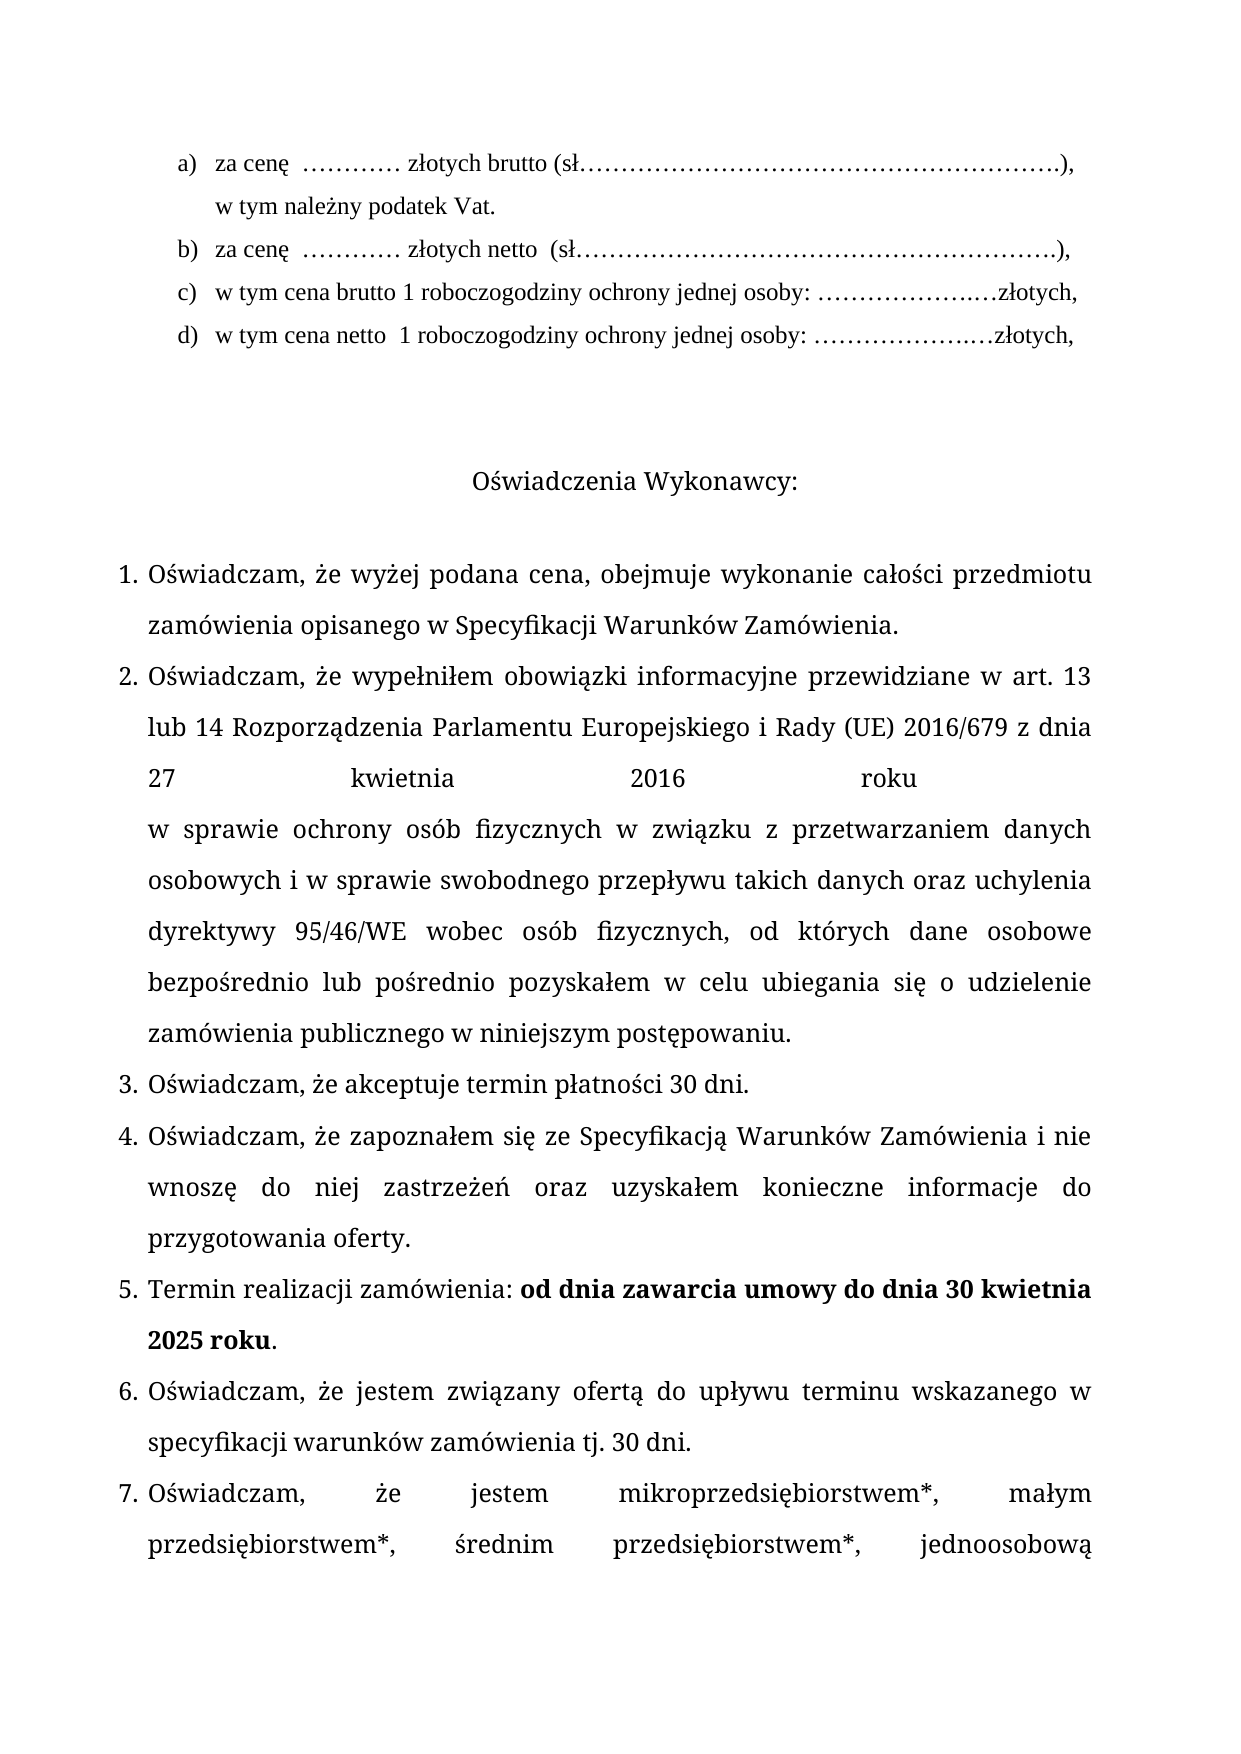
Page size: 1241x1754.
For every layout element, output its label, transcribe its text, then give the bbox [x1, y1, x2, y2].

list w tym cena brutto 1 roboczogodziny ochrony jednej osoby: ……………….…złotych, [177, 277, 1093, 306]
text Oświadczenia Wykonawcy: [177, 463, 1093, 498]
text w tym należny podatek Vat. [215, 191, 1093, 219]
list w tym cena netto 1 roboczogodziny ochrony jednej osoby: ……………….…złotych, [177, 320, 1093, 349]
list Oświadczam, że akceptuje termin płatności 30 dni. [118, 1067, 1093, 1101]
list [118, 1475, 1093, 1561]
list Oświadczam, że wypełniłem obowiązki informacyjne przewidziane w art. 13 lub 14 Rozporządzenia Parlamentu Europejskiego i Rady (UE) 2016/679 z dnia 27 kwietnia 2016 roku w sprawie ochrony osób fizycznych w związku z przetwarzaniem danych osobowych i w sprawie swobodnego przepływu takich danych oraz uchylenia dyrektywy 95/46/WE wobec osób fizycznych, od których dane osobowe bezpośrednio lub pośrednio pozyskałem w celu ubiegania się o udzielenie zamówienia publicznego w niniejszym postępowaniu. [118, 659, 1093, 1050]
list za cenę ………… złotych netto (sł………………………………………………….), [177, 234, 1093, 263]
list Termin realizacji zamówienia: od dnia zawarcia umowy do dnia 30 kwietnia 2025 roku. [118, 1271, 1093, 1356]
list Oświadczam, że wyżej podana cena, obejmuje wykonanie całości przedmiotu zamówienia opisanego w Specyfikacji Warunków Zamówienia. [118, 557, 1093, 642]
list Oświadczam, że jestem związany ofertą do upływu terminu wskazanego w specyfikacji warunków zamówienia tj. 30 dni. [118, 1373, 1093, 1458]
list za cenę ………… złotych brutto (sł………………………………………………….), [177, 148, 1093, 176]
list Oświadczam, że zapoznałem się ze Specyfikacją Warunków Zamówienia i nie wnoszę do niej zastrzeżeń oraz uzyskałem konieczne informacje do przygotowania oferty. [118, 1118, 1093, 1254]
